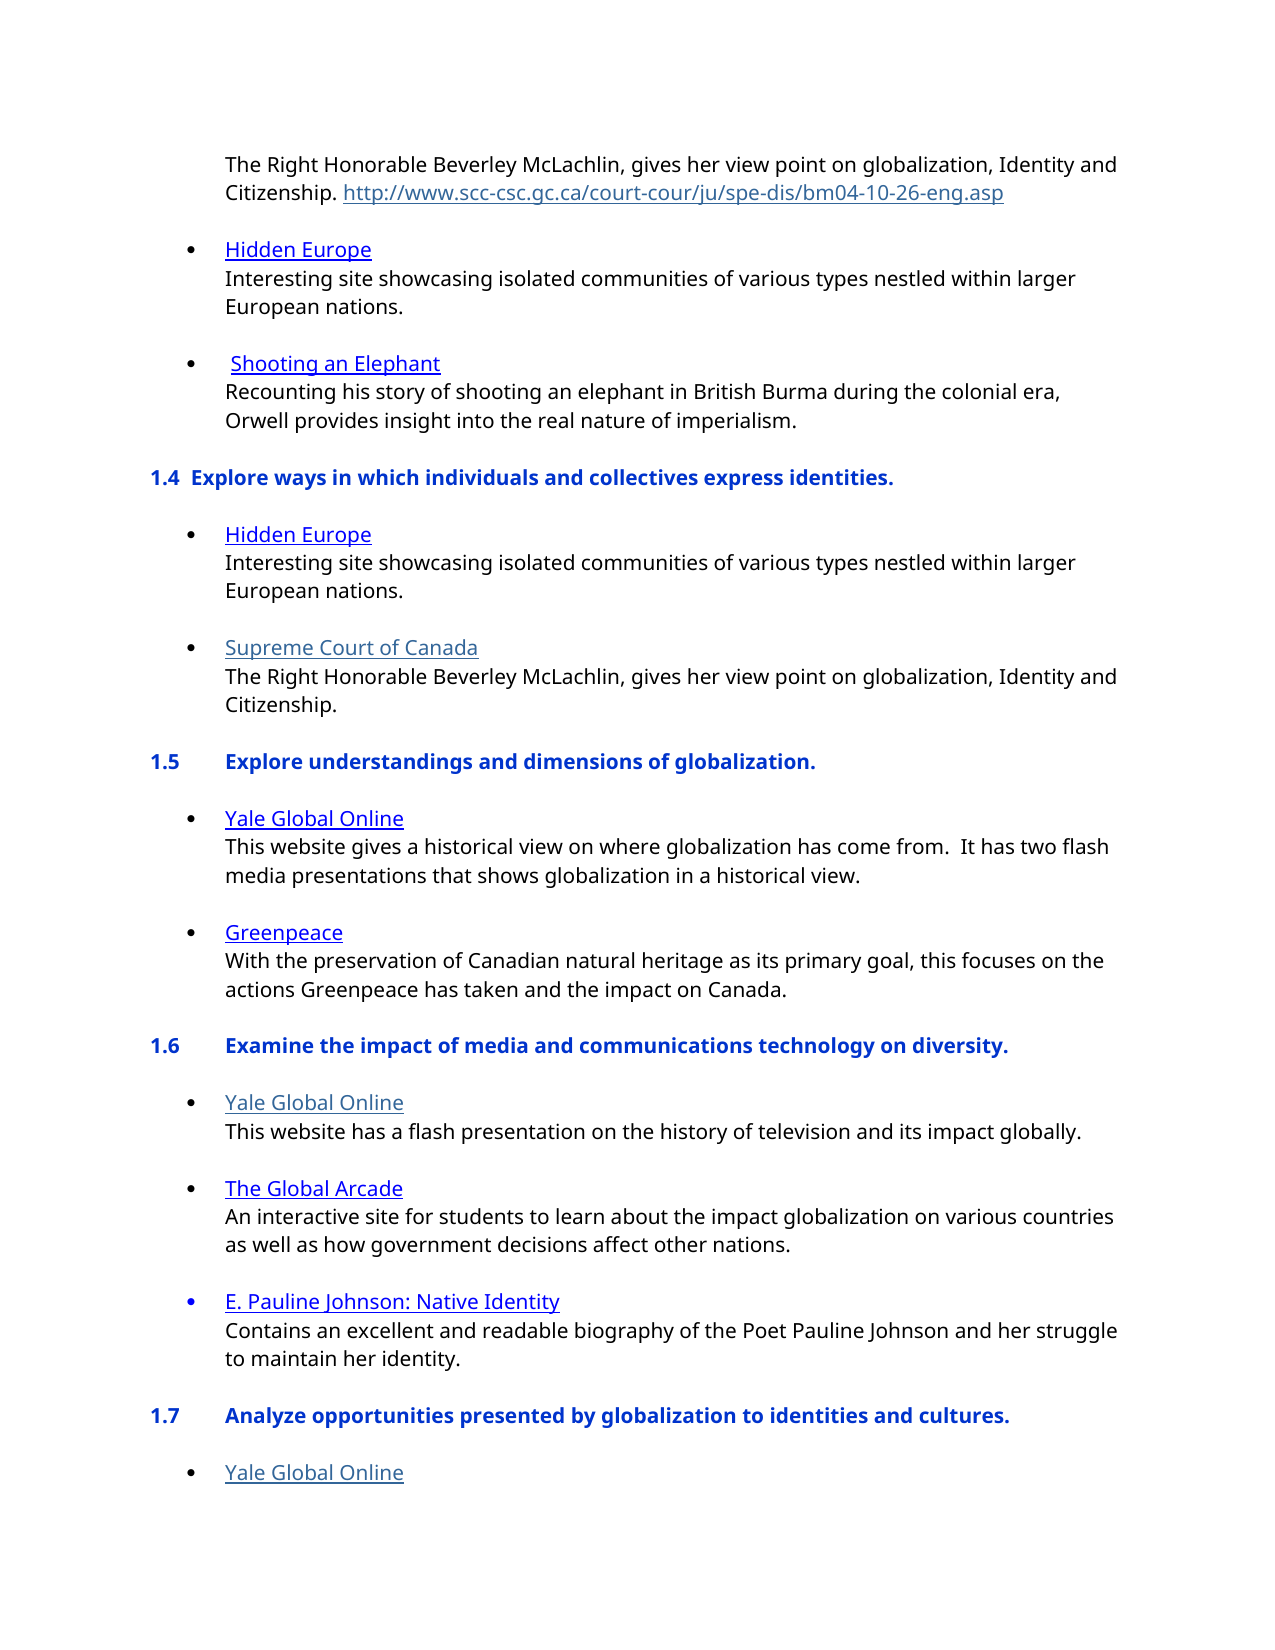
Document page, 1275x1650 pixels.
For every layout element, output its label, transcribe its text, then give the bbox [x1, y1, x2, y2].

list Interesting site showcasing isolated communities of various types nestled within larger European nations. [225, 264, 1125, 321]
list Supreme Court of Canada [187, 633, 1125, 662]
list Contains an excellent and readable biography of the Poet Pauline Johnson and her struggle to maintain her identity. [225, 1316, 1125, 1373]
list Hidden Europe [187, 520, 1125, 548]
list Analyze opportunities presented by globalization to identities and cultures. [150, 1401, 1125, 1430]
list This website has a flash presentation on the history of television and its impact globally. [225, 1117, 1125, 1145]
text 1.4 Explore ways in which individuals and collectives express identities. [150, 463, 1125, 491]
list Explore understandings and dimensions of globalization. [150, 747, 1125, 776]
list This website gives a historical view on where globalization has come from. It has two flash media presentations that shows globalization in a historical view. [225, 832, 1125, 889]
list The Global Arcade [187, 1174, 1125, 1202]
list Yale Global Online [187, 1458, 1125, 1487]
list Interesting site showcasing isolated communities of various types nestled within larger European nations. [225, 548, 1125, 605]
list With the preservation of Canadian natural heritage as its primary goal, this focuses on the actions Greenpeace has taken and the impact on Canada. [225, 946, 1125, 1003]
list The Right Honorable Beverley McLachlin, gives her view point on globalization, Identity and Citizenship. [225, 662, 1125, 719]
list Yale Global Online [187, 804, 1125, 832]
list E. Pauline Johnson: Native Identity [187, 1287, 1125, 1316]
list The Right Honorable Beverley McLachlin, gives her view point on globalization, Identity and Citizenship. http://www.scc-csc.gc.ca/court-cour/ju/spe-dis/bm04-10-26-eng.asp [225, 150, 1125, 207]
list Shooting an Elephant [187, 349, 1125, 377]
list Recounting his story of shooting an elephant in British Burma during the colonial era, Orwell provides insight into the real nature of imperialism. [225, 377, 1125, 434]
list Hidden Europe [187, 235, 1125, 264]
list Greenpeace [187, 918, 1125, 946]
list Yale Global Online [187, 1088, 1125, 1117]
list Examine the impact of media and communications technology on diversity. [150, 1032, 1125, 1060]
